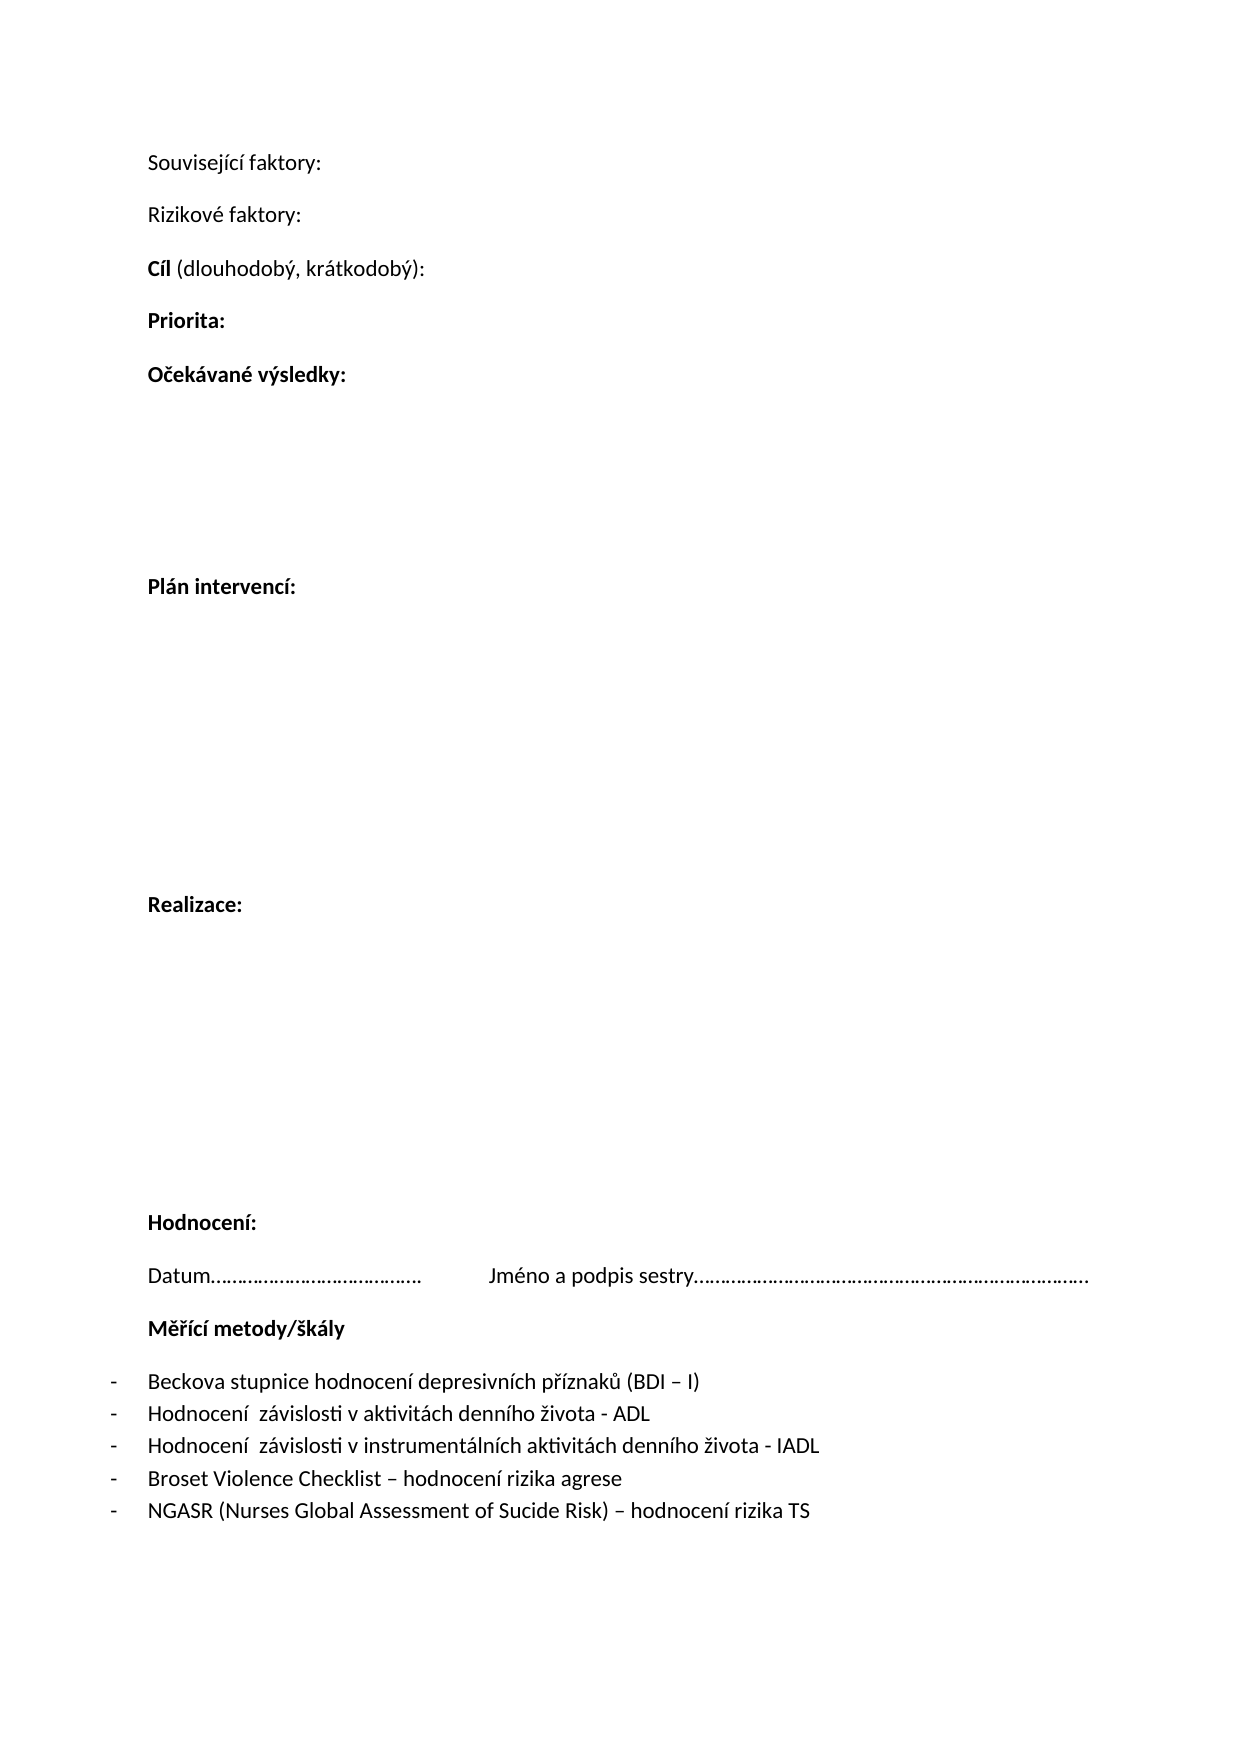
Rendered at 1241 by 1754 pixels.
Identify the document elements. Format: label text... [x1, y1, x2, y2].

text Související faktory: [148, 148, 1093, 176]
list Hodnocení závislosti v instrumentálních aktivitách denního života - IADL [110, 1431, 1093, 1459]
list Beckova stupnice hodnocení depresivních příznaků (BDI – I) [110, 1367, 1093, 1395]
text Realizace: [148, 890, 1093, 918]
text Rizikové faktory: [148, 201, 1093, 229]
text Očekávané výsledky: [148, 360, 1093, 388]
text Datum…………………………………. Jméno a podpis sestry………………………………………………………………… [148, 1261, 1093, 1289]
list Hodnocení závislosti v aktivitách denního života - ADL [110, 1399, 1093, 1427]
text Hodnocení: [148, 1208, 1093, 1236]
list Broset Violence Checklist – hodnocení rizika agrese [110, 1464, 1093, 1492]
text Cíl (dlouhodobý, krátkodobý): [148, 254, 1093, 282]
text Priorita: [148, 307, 1093, 335]
text Plán intervencí: [148, 572, 1093, 600]
text Měřící metody/škály [148, 1314, 1093, 1342]
list NGASR (Nurses Global Assessment of Sucide Risk) – hodnocení rizika TS [110, 1496, 1093, 1524]
